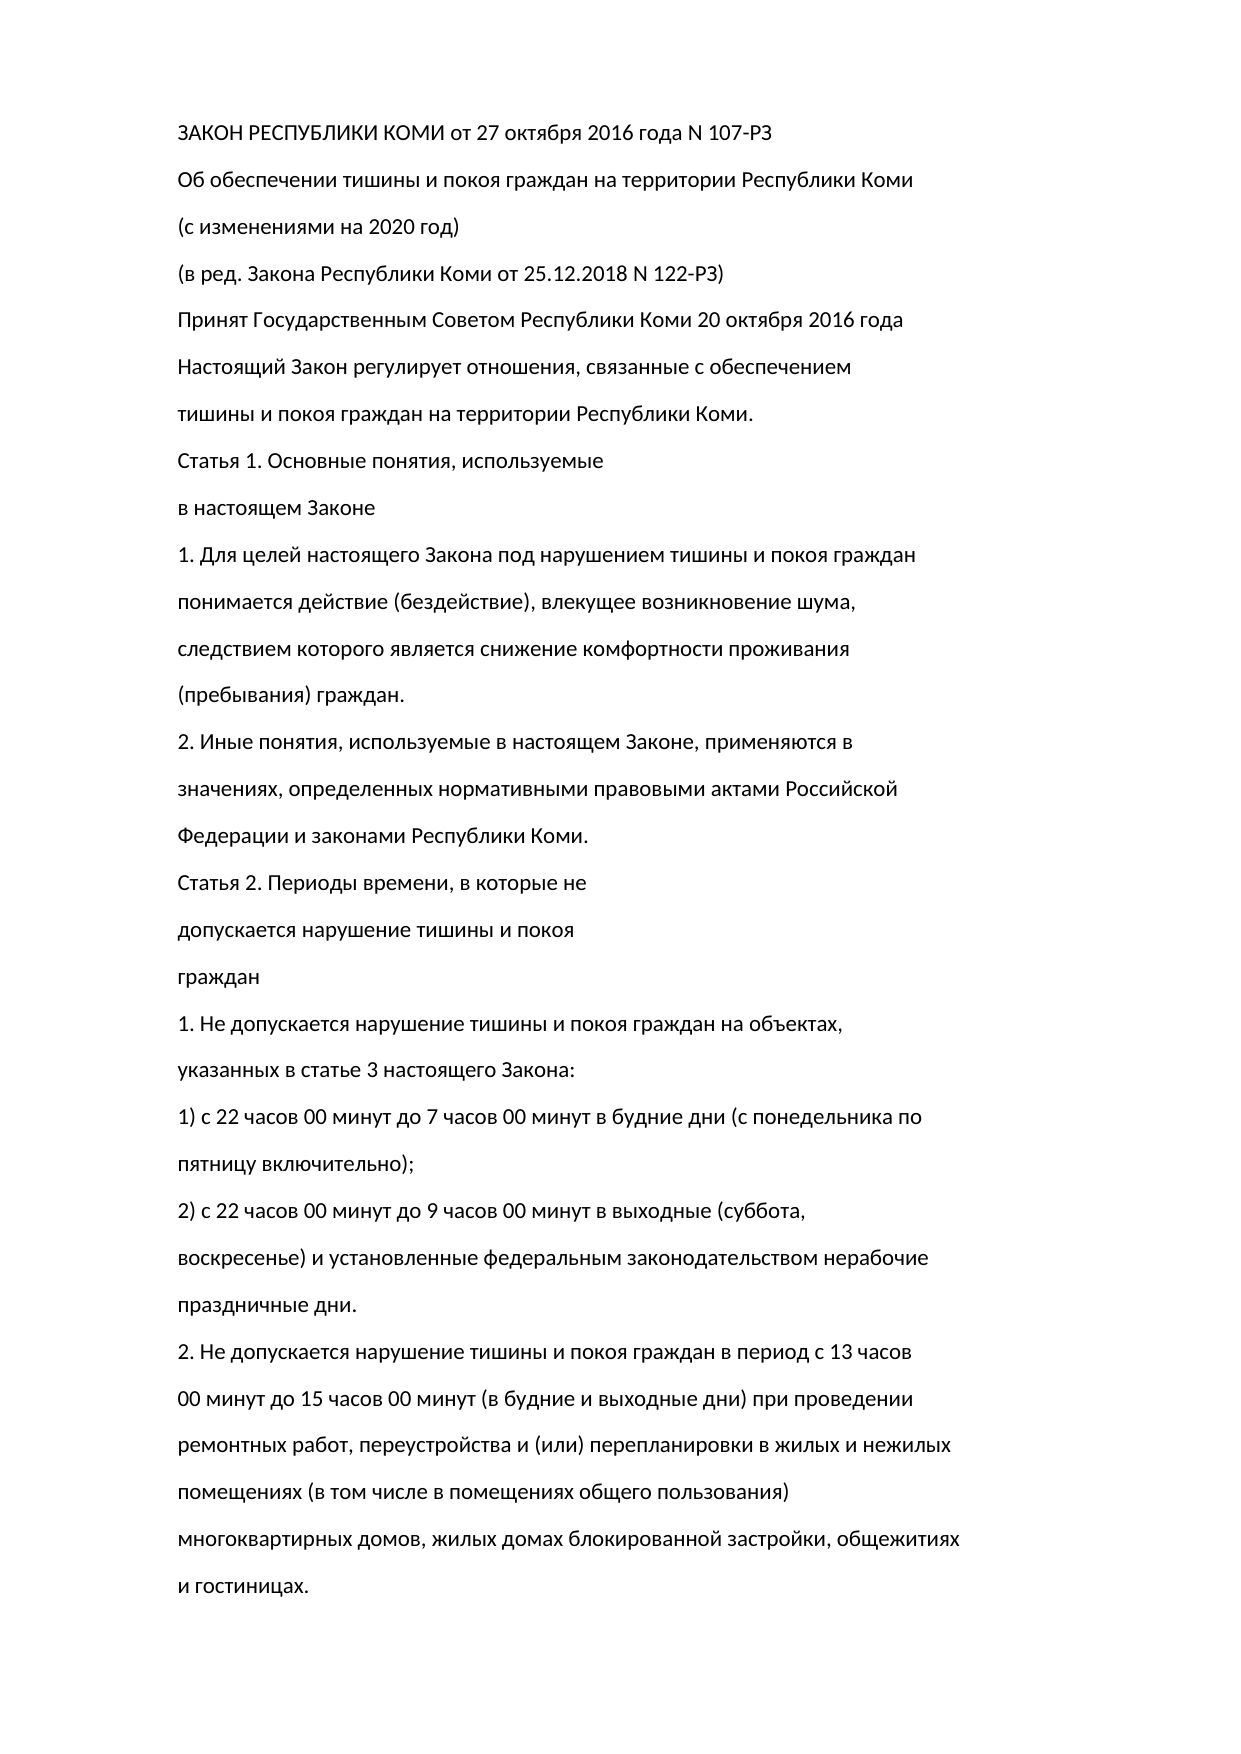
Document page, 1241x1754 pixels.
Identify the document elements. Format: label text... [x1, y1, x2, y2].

text пятницу включительно); [177, 1149, 1152, 1177]
text Об обеспечении тишины и покоя граждан на территории Республики Коми [177, 165, 1152, 193]
text значениях, определенных нормативными правовыми актами Российской [177, 774, 1152, 802]
text 1) с 22 часов 00 минут до 7 часов 00 минут в будние дни (с понедельника по [177, 1102, 1152, 1131]
text (пребывания) граждан. [177, 681, 1152, 709]
text Статья 2. Периоды времени, в которые не [177, 868, 1152, 896]
text 1. Для целей настоящего Закона под нарушением тишины и покоя граждан [177, 540, 1152, 568]
text граждан [177, 962, 1152, 990]
text 2. Иные понятия, используемые в настоящем Законе, применяются в [177, 727, 1152, 756]
text (с изменениями на 2020 год) [177, 212, 1152, 240]
text Принят Государственным Советом Республики Коми 20 октября 2016 года [177, 306, 1152, 334]
text допускается нарушение тишины и покоя [177, 915, 1152, 943]
text Федерации и законами Республики Коми. [177, 821, 1152, 849]
text ремонтных работ, переустройства и (или) перепланировки в жилых и нежилых [177, 1431, 1152, 1459]
text понимается действие (бездействие), влекущее возникновение шума, [177, 587, 1152, 615]
text указанных в статье 3 настоящего Закона: [177, 1056, 1152, 1084]
text Статья 1. Основные понятия, используемые [177, 446, 1152, 474]
text 2. Не допускается нарушение тишины и покоя граждан в период с 13 часов [177, 1337, 1152, 1365]
text 00 минут до 15 часов 00 минут (в будние и выходные дни) при проведении [177, 1384, 1152, 1412]
text тишины и покоя граждан на территории Республики Коми. [177, 399, 1152, 427]
text помещениях (в том числе в помещениях общего пользования) [177, 1477, 1152, 1506]
text праздничные дни. [177, 1290, 1152, 1318]
text 2) с 22 часов 00 минут до 9 часов 00 минут в выходные (суббота, [177, 1196, 1152, 1224]
text Настоящий Закон регулирует отношения, связанные с обеспечением [177, 352, 1152, 381]
text и гостиницах. [177, 1571, 1152, 1599]
text многоквартирных домов, жилых домах блокированной застройки, общежитиях [177, 1524, 1152, 1552]
text 1. Не допускается нарушение тишины и покоя граждан на объектах, [177, 1009, 1152, 1037]
text ЗАКОН РЕСПУБЛИКИ КОМИ от 27 октября 2016 года N 107-РЗ [177, 118, 1152, 146]
text воскресенье) и установленные федеральным законодательством нерабочие [177, 1243, 1152, 1271]
text (в ред. Закона Республики Коми от 25.12.2018 N 122-РЗ) [177, 259, 1152, 287]
text в настоящем Законе [177, 493, 1152, 521]
text следствием которого является снижение комфортности проживания [177, 634, 1152, 662]
